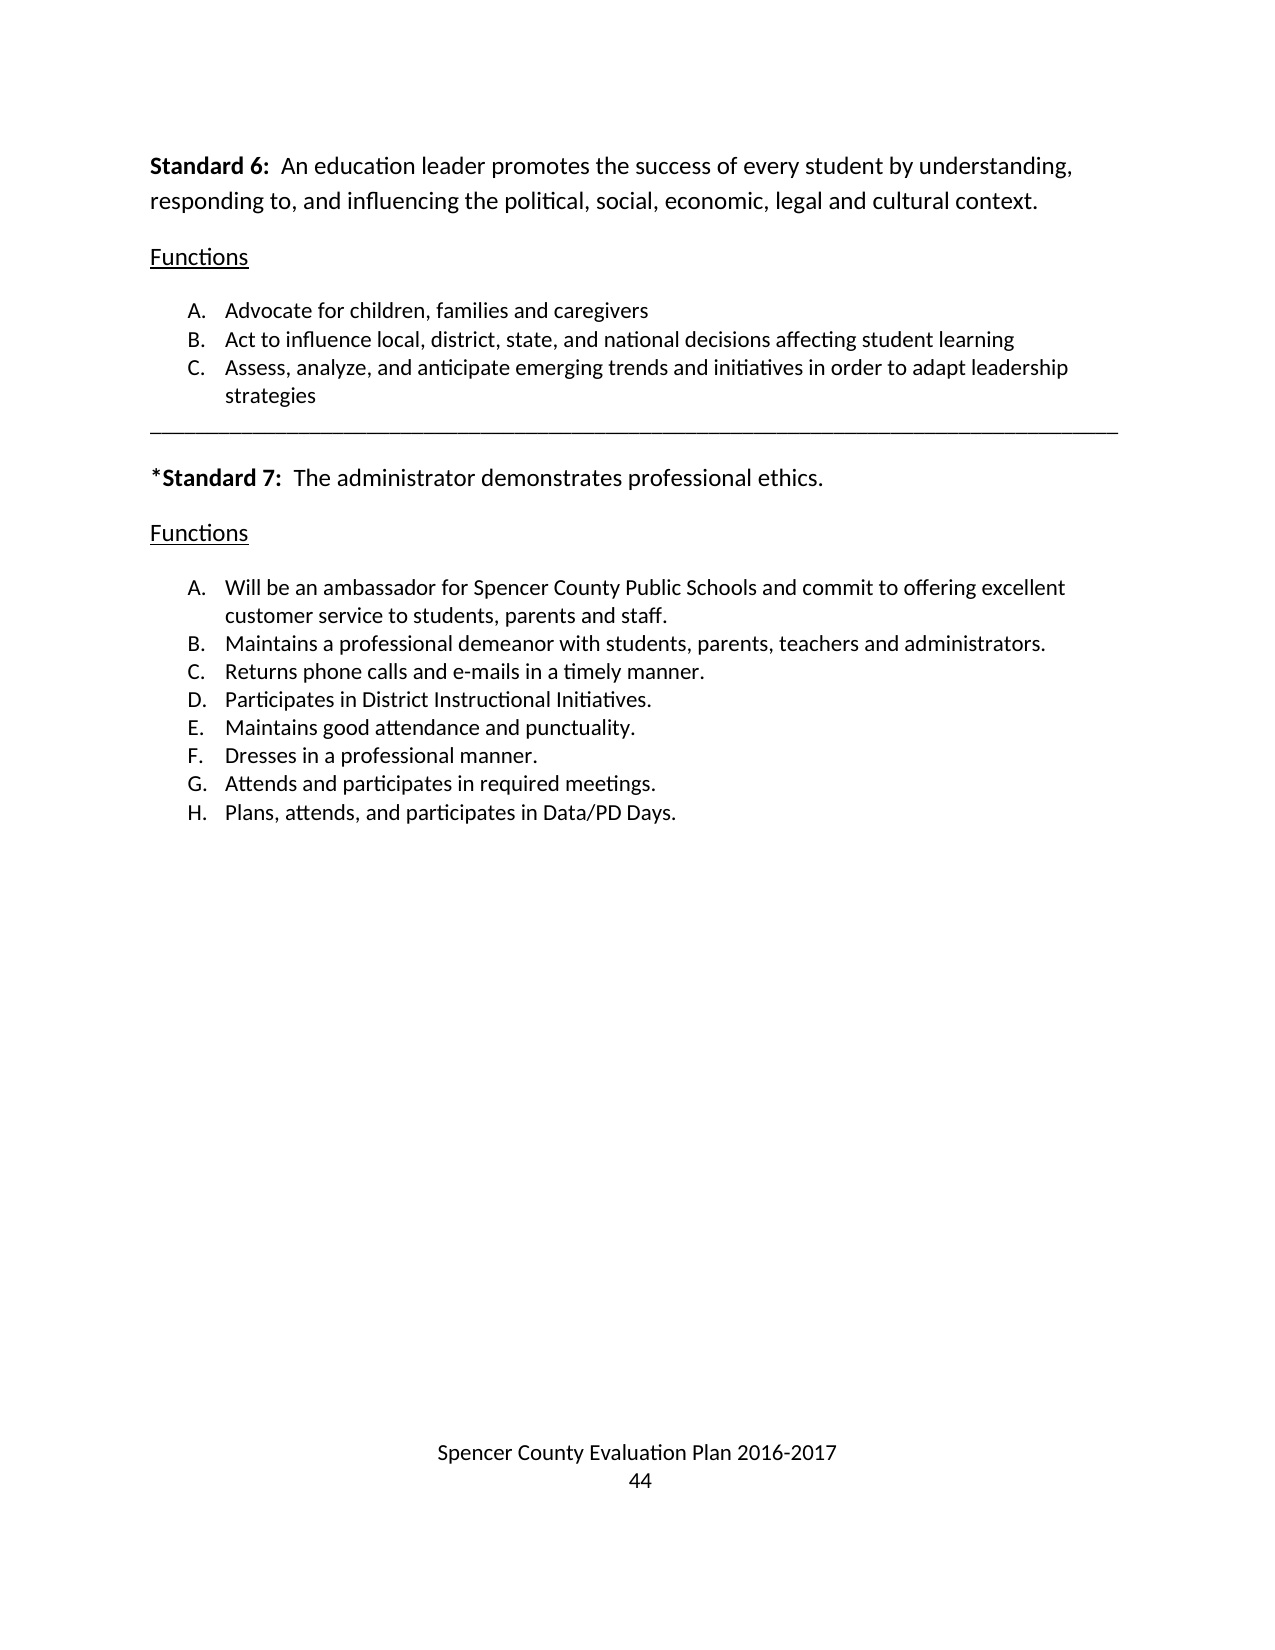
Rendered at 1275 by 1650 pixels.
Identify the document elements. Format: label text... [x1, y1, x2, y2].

list Attends and participates in required meetings. [187, 769, 1125, 798]
list Maintains good attendance and punctuality. [187, 713, 1125, 742]
text _____________________________________________________________________________________ [150, 409, 1125, 437]
list Assess, analyze, and anticipate emerging trends and initiatives in order to adapt leadership strategies [187, 353, 1125, 409]
list Plans, attends, and participates in Data/PD Days. [187, 798, 1125, 826]
list Dresses in a professional manner. [187, 742, 1125, 769]
list Returns phone calls and e-mails in a timely manner. [187, 657, 1125, 686]
list Participates in District Instructional Initiatives. [187, 686, 1125, 713]
text Functions [150, 518, 1125, 548]
list Will be an ambassador for Spencer County Public Schools and commit to offering excellent customer service to students, parents and staff. [187, 573, 1125, 629]
list Maintains a professional demeanor with students, parents, teachers and administrators. [187, 629, 1125, 657]
text Functions [150, 241, 1125, 271]
list Act to influence local, district, state, and national decisions affecting student learning [187, 325, 1125, 353]
list Advocate for children, families and caregivers [187, 297, 1125, 325]
text Standard 6: An education leader promotes the success of every student by understanding, responding to, and influencing the political, social, economic, legal and cultural context. [150, 150, 1125, 216]
text *Standard 7: The administrator demonstrates professional ethics. [150, 462, 1125, 492]
